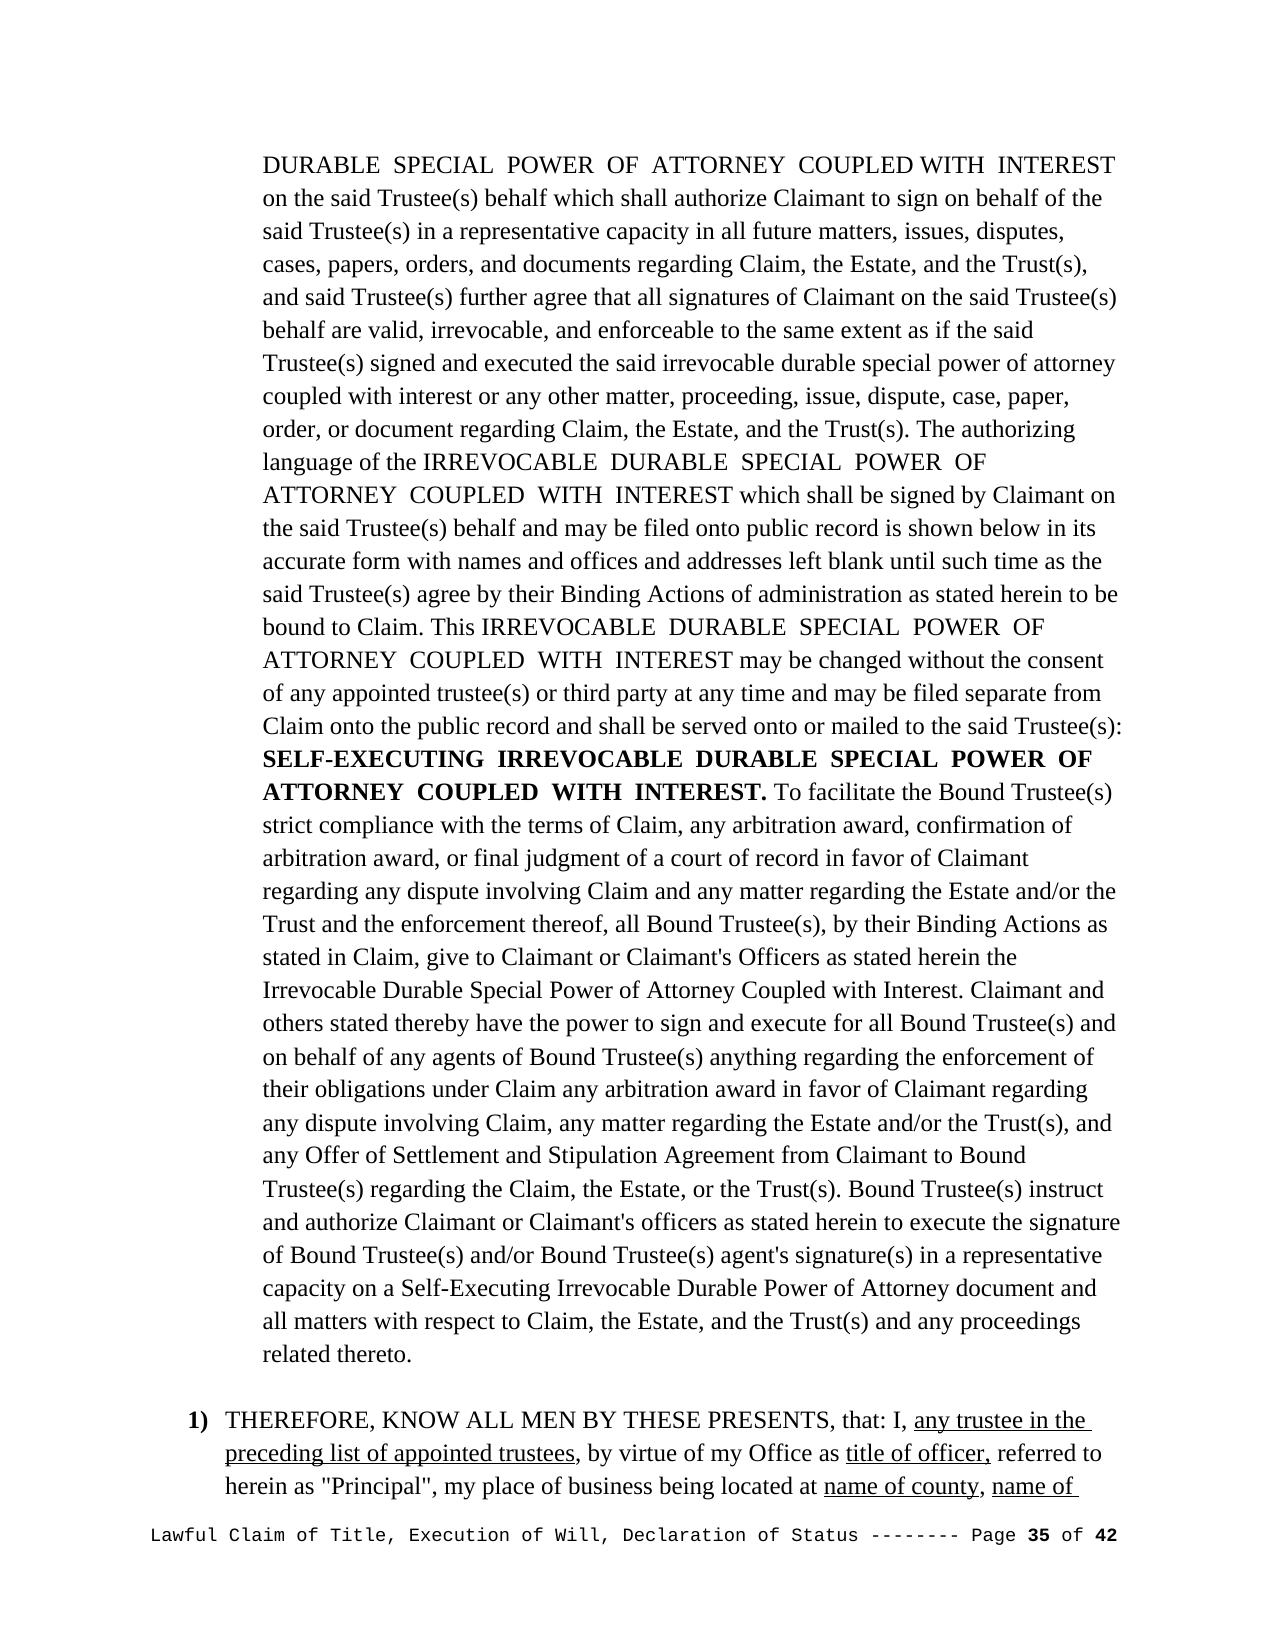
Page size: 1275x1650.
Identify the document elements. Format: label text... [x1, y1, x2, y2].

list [187, 1405, 1125, 1499]
text SELF-EXECUTING IRREVOCABLE DURABLE SPECIAL POWER OF ATTORNEY COUPLED WITH INTEREST. To facilitate the Bound Trustee(s) strict compliance with the terms of Claim, any arbitration award, confirmation of arbitration award, or final judgment of a court of record in favor of Claimant regarding any dispute involving Claim and any matter regarding the Estate and/or the Trust and the enforcement thereof, all Bound Trustee(s), by their Binding Actions as stated in Claim, give to Claimant or Claimant's Officers as stated herein the Irrevocable Durable Special Power of Attorney Coupled with Interest. Claimant and others stated thereby have the power to sign and execute for all Bound Trustee(s) and on behalf of any agents of Bound Trustee(s) anything regarding the enforcement of their obligations under Claim any arbitration award in favor of Claimant regarding any dispute involving Claim, any matter regarding the Estate and/or the Trust(s), and any Offer of Settlement and Stipulation Agreement from Claimant to Bound Trustee(s) regarding the Claim, the Estate, or the Trust(s). Bound Trustee(s) instruct and authorize Claimant or Claimant's officers as stated herein to execute the signature of Bound Trustee(s) and/or Bound Trustee(s) agent's signature(s) in a representative capacity on a Self-Executing Irrevocable Durable Power of Attorney document and all matters with respect to Claim, the Estate, and the Trust(s) and any proceedings related thereto. [262, 744, 1125, 1367]
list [225, 150, 1125, 740]
